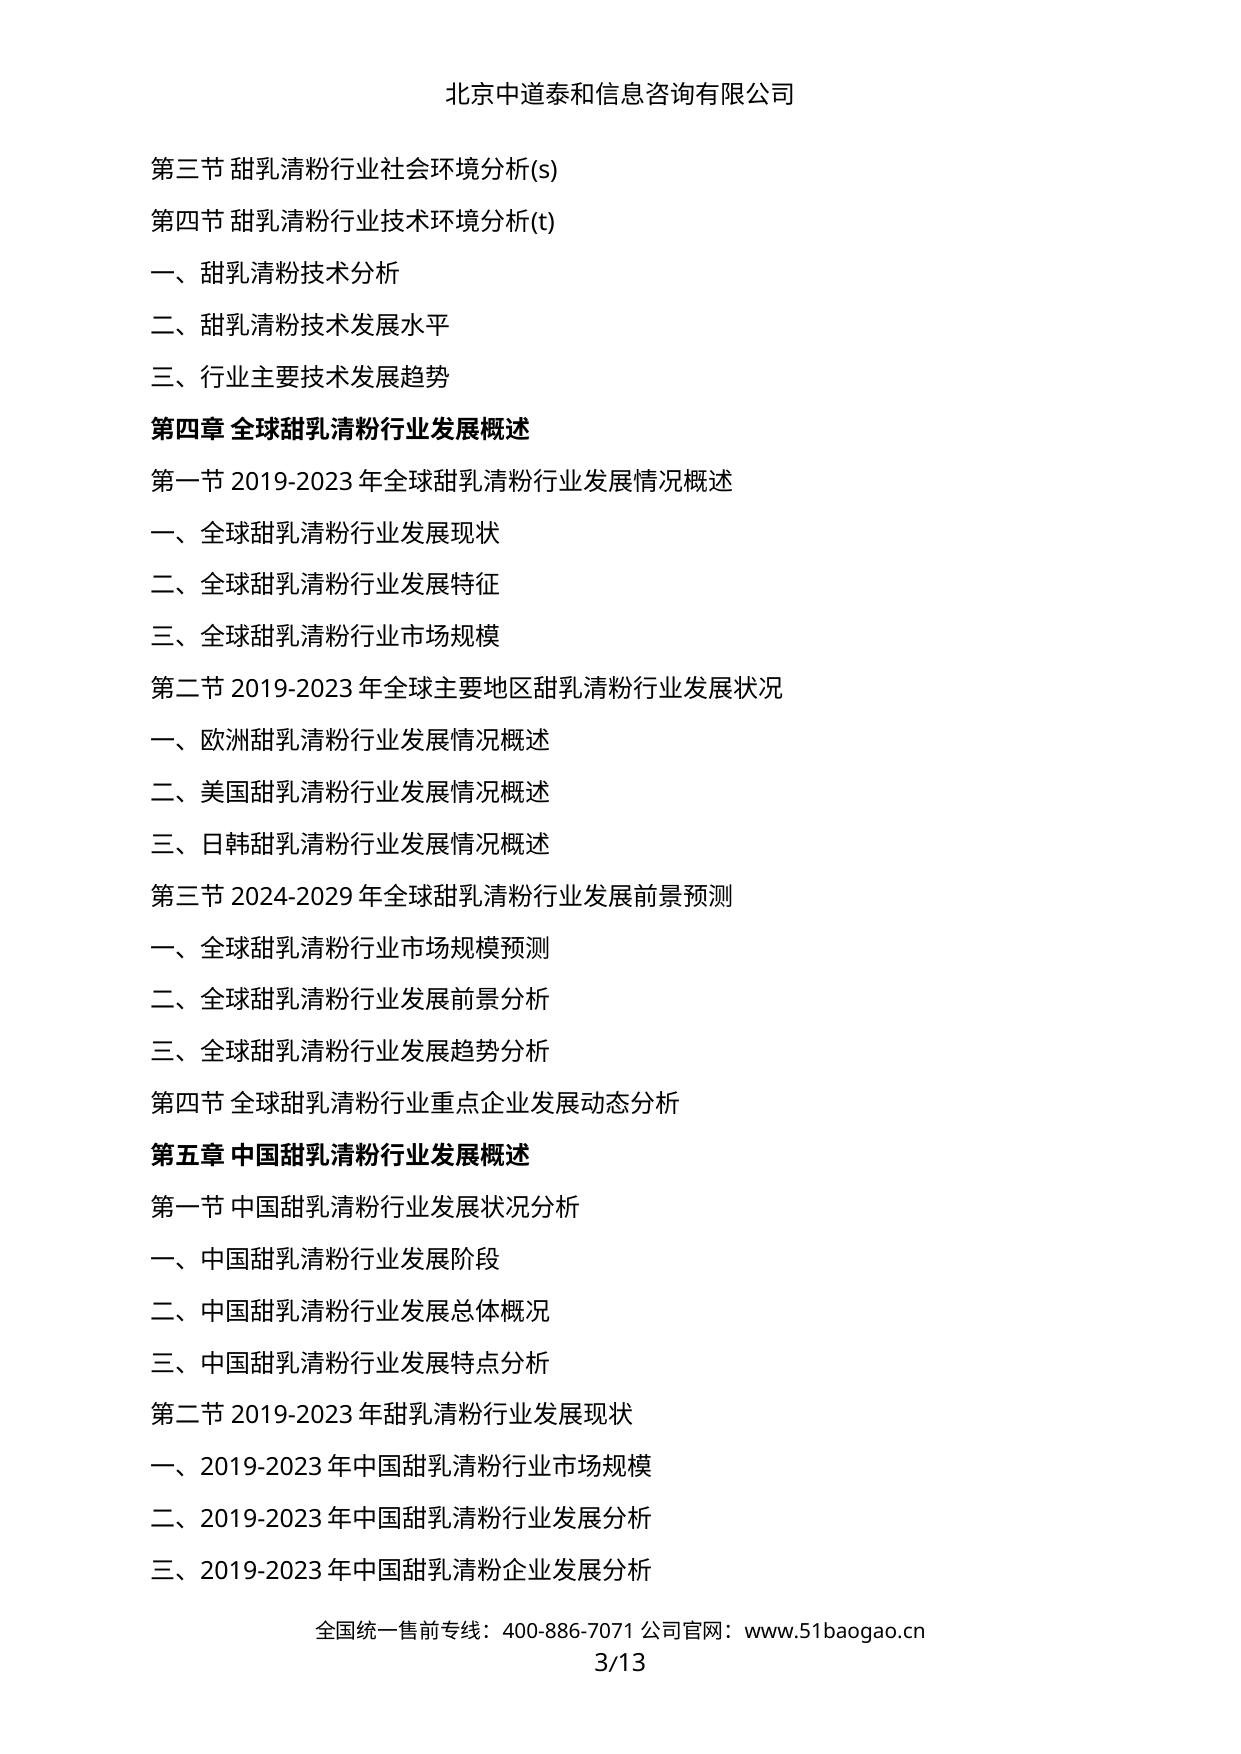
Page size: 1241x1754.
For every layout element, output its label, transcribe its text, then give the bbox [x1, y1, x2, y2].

text 二、美国甜乳清粉行业发展情况概述 [150, 772, 1090, 809]
text 三、中国甜乳清粉行业发展特点分析 [150, 1343, 1090, 1379]
text 三、2019-2023年中国甜乳清粉企业发展分析 [150, 1551, 1090, 1587]
text 第四节 甜乳清粉行业技术环境分析(t) [150, 202, 1090, 238]
text 二、全球甜乳清粉行业发展前景分析 [150, 980, 1090, 1016]
text 二、2019-2023年中国甜乳清粉行业发展分析 [150, 1499, 1090, 1535]
text 一、2019-2023年中国甜乳清粉行业市场规模 [150, 1447, 1090, 1483]
text 第一节 2019-2023年全球甜乳清粉行业发展情况概述 [150, 461, 1090, 497]
text 第五章 中国甜乳清粉行业发展概述 [150, 1136, 1090, 1172]
text 第四节 全球甜乳清粉行业重点企业发展动态分析 [150, 1084, 1090, 1120]
text 一、欧洲甜乳清粉行业发展情况概述 [150, 721, 1090, 757]
text 二、中国甜乳清粉行业发展总体概况 [150, 1291, 1090, 1327]
text 第三节 甜乳清粉行业社会环境分析(s) [150, 150, 1090, 186]
text 三、行业主要技术发展趋势 [150, 357, 1090, 394]
text 第四章 全球甜乳清粉行业发展概述 [150, 409, 1090, 446]
text 二、甜乳清粉技术发展水平 [150, 306, 1090, 342]
text 第二节 2019-2023年甜乳清粉行业发展现状 [150, 1395, 1090, 1431]
text 三、全球甜乳清粉行业发展趋势分析 [150, 1032, 1090, 1068]
text 三、日韩甜乳清粉行业发展情况概述 [150, 824, 1090, 861]
text 二、全球甜乳清粉行业发展特征 [150, 565, 1090, 601]
text 一、全球甜乳清粉行业市场规模预测 [150, 928, 1090, 964]
text 一、中国甜乳清粉行业发展阶段 [150, 1239, 1090, 1276]
text 第二节 2019-2023年全球主要地区甜乳清粉行业发展状况 [150, 669, 1090, 705]
text 第三节 2024-2029年全球甜乳清粉行业发展前景预测 [150, 876, 1090, 912]
text 三、全球甜乳清粉行业市场规模 [150, 617, 1090, 653]
text 一、全球甜乳清粉行业发展现状 [150, 513, 1090, 549]
text 一、甜乳清粉技术分析 [150, 254, 1090, 290]
text 第一节 中国甜乳清粉行业发展状况分析 [150, 1187, 1090, 1224]
